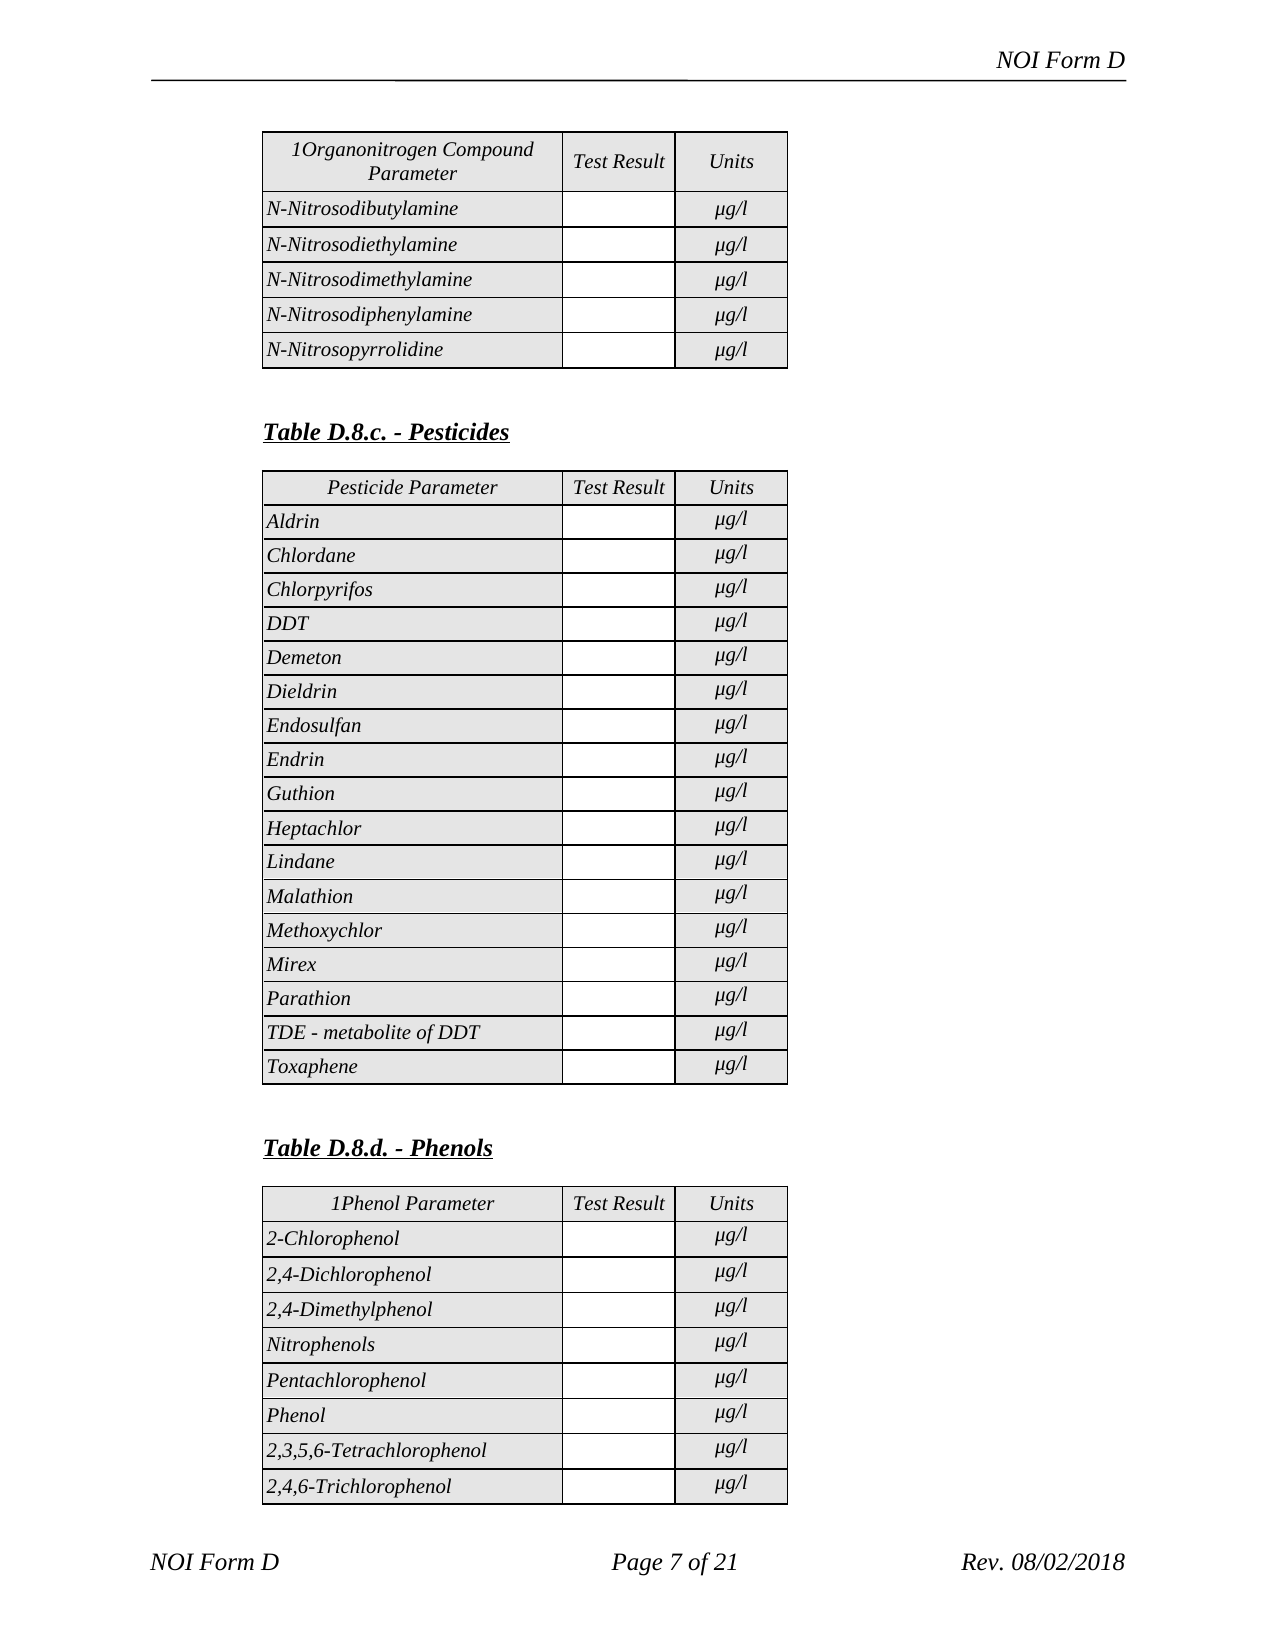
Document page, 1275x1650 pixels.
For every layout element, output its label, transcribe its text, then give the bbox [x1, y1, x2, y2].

table_cell Guthion [263, 777, 562, 810]
table_cell [563, 540, 674, 572]
table_header Test Result [563, 1187, 674, 1221]
table_cell μg/l [676, 710, 787, 742]
table_cell [563, 263, 674, 297]
table_cell [563, 1399, 674, 1433]
table_cell N-Nitrosodimethylamine [263, 263, 562, 297]
table_cell μg/l [676, 812, 787, 844]
table_cell μg/l [676, 1293, 787, 1327]
table_cell μg/l [676, 333, 787, 367]
table_cell [563, 192, 674, 226]
table_cell [563, 982, 674, 1015]
table_cell [563, 1258, 674, 1291]
table_cell Endosulfan [263, 709, 562, 742]
table_cell μg/l [676, 676, 787, 708]
table_cell [563, 298, 674, 332]
table_cell μg/l [676, 1222, 787, 1256]
table_header Organonitrogen Compound Parameter [263, 133, 562, 191]
table_cell μg/l [676, 1434, 787, 1468]
table_cell Lindane [263, 845, 562, 878]
table_cell Pentachlorophenol [263, 1364, 562, 1397]
table_cell [563, 1017, 674, 1049]
table_cell Mirex [263, 948, 562, 981]
table_cell μg/l [676, 574, 787, 606]
table_cell μg/l [676, 608, 787, 640]
table_cell μg/l [676, 948, 787, 981]
table_header Test Result [563, 133, 674, 191]
table_cell 2,4-Dimethylphenol [263, 1293, 562, 1327]
table_cell μg/l [676, 1258, 787, 1291]
table_cell [563, 880, 674, 912]
table_cell μg/l [676, 1470, 787, 1503]
table_cell [563, 1328, 674, 1362]
table_cell μg/l [676, 540, 787, 572]
text Table D.8.d. - Phenols [262, 1133, 1125, 1161]
table_cell μg/l [676, 642, 787, 674]
table_cell TDE - metabolite of DDT [263, 1016, 562, 1049]
text Table D.8.c. - Pesticides [150, 417, 1125, 446]
table_cell [563, 846, 674, 878]
table_header Units [676, 133, 787, 191]
table_cell Phenol [263, 1399, 562, 1433]
table_cell Parathion [263, 982, 562, 1015]
table_cell μg/l [676, 298, 787, 332]
table_cell μg/l [676, 1399, 787, 1433]
table_cell [563, 778, 674, 810]
table_header Pesticide Parameter [263, 472, 562, 504]
table_cell μg/l [676, 846, 787, 878]
table_cell Dieldrin [263, 675, 562, 708]
table_cell μg/l [676, 228, 787, 261]
table_cell N-Nitrosopyrrolidine [263, 333, 562, 367]
table_cell Toxaphene [263, 1050, 562, 1083]
table_cell μg/l [676, 778, 787, 810]
table_cell [563, 1434, 674, 1468]
table_cell [563, 914, 674, 947]
table_header Test Result [563, 472, 674, 504]
table_cell μg/l [676, 880, 787, 912]
table_cell [563, 642, 674, 674]
table_cell [563, 948, 674, 981]
table_cell [563, 710, 674, 742]
table_header Units [676, 472, 787, 504]
table_cell Chlorpyrifos [263, 573, 562, 606]
table_cell [563, 1470, 674, 1503]
table_cell 2,3,5,6-Tetrachlorophenol [263, 1434, 562, 1468]
table_cell μg/l [676, 914, 787, 947]
table_cell N-Nitrosodiphenylamine [263, 298, 562, 332]
table_header Phenol Parameter [263, 1187, 562, 1221]
table_header Units [676, 1187, 787, 1221]
table_cell μg/l [676, 744, 787, 776]
table_cell Aldrin [263, 505, 562, 538]
table_cell Malathion [263, 880, 562, 912]
table_cell Chlordane [263, 539, 562, 572]
table_cell μg/l [676, 192, 787, 226]
table_cell [563, 333, 674, 367]
table_cell [563, 1364, 674, 1397]
table_cell μg/l [676, 263, 787, 297]
table_cell [563, 1222, 674, 1256]
table_cell [563, 676, 674, 708]
table_cell [563, 812, 674, 844]
table_cell [563, 1051, 674, 1083]
table_cell 2-Chlorophenol [263, 1222, 562, 1256]
table_cell 2,4-Dichlorophenol [263, 1258, 562, 1291]
table_cell [563, 506, 674, 538]
table_cell Demeton [263, 641, 562, 674]
table_cell μg/l [676, 1017, 787, 1049]
table_cell [563, 228, 674, 261]
table_cell [563, 744, 674, 776]
table_cell μg/l [676, 1364, 787, 1397]
table_cell μg/l [676, 506, 787, 538]
table_cell Methoxychlor [263, 914, 562, 947]
table_cell N-Nitrosodibutylamine [263, 192, 562, 226]
table_cell N-Nitrosodiethylamine [263, 228, 562, 261]
table_cell μg/l [676, 1051, 787, 1083]
table_cell [563, 608, 674, 640]
table_cell Endrin [263, 743, 562, 776]
table_cell [563, 574, 674, 606]
table_cell μg/l [676, 982, 787, 1015]
table_cell [563, 1293, 674, 1327]
table_cell DDT [263, 607, 562, 640]
table_cell 2,4,6-Trichlorophenol [263, 1470, 562, 1503]
table_cell Nitrophenols [263, 1328, 562, 1362]
table_cell μg/l [676, 1328, 787, 1362]
table_cell Heptachlor [263, 811, 562, 844]
